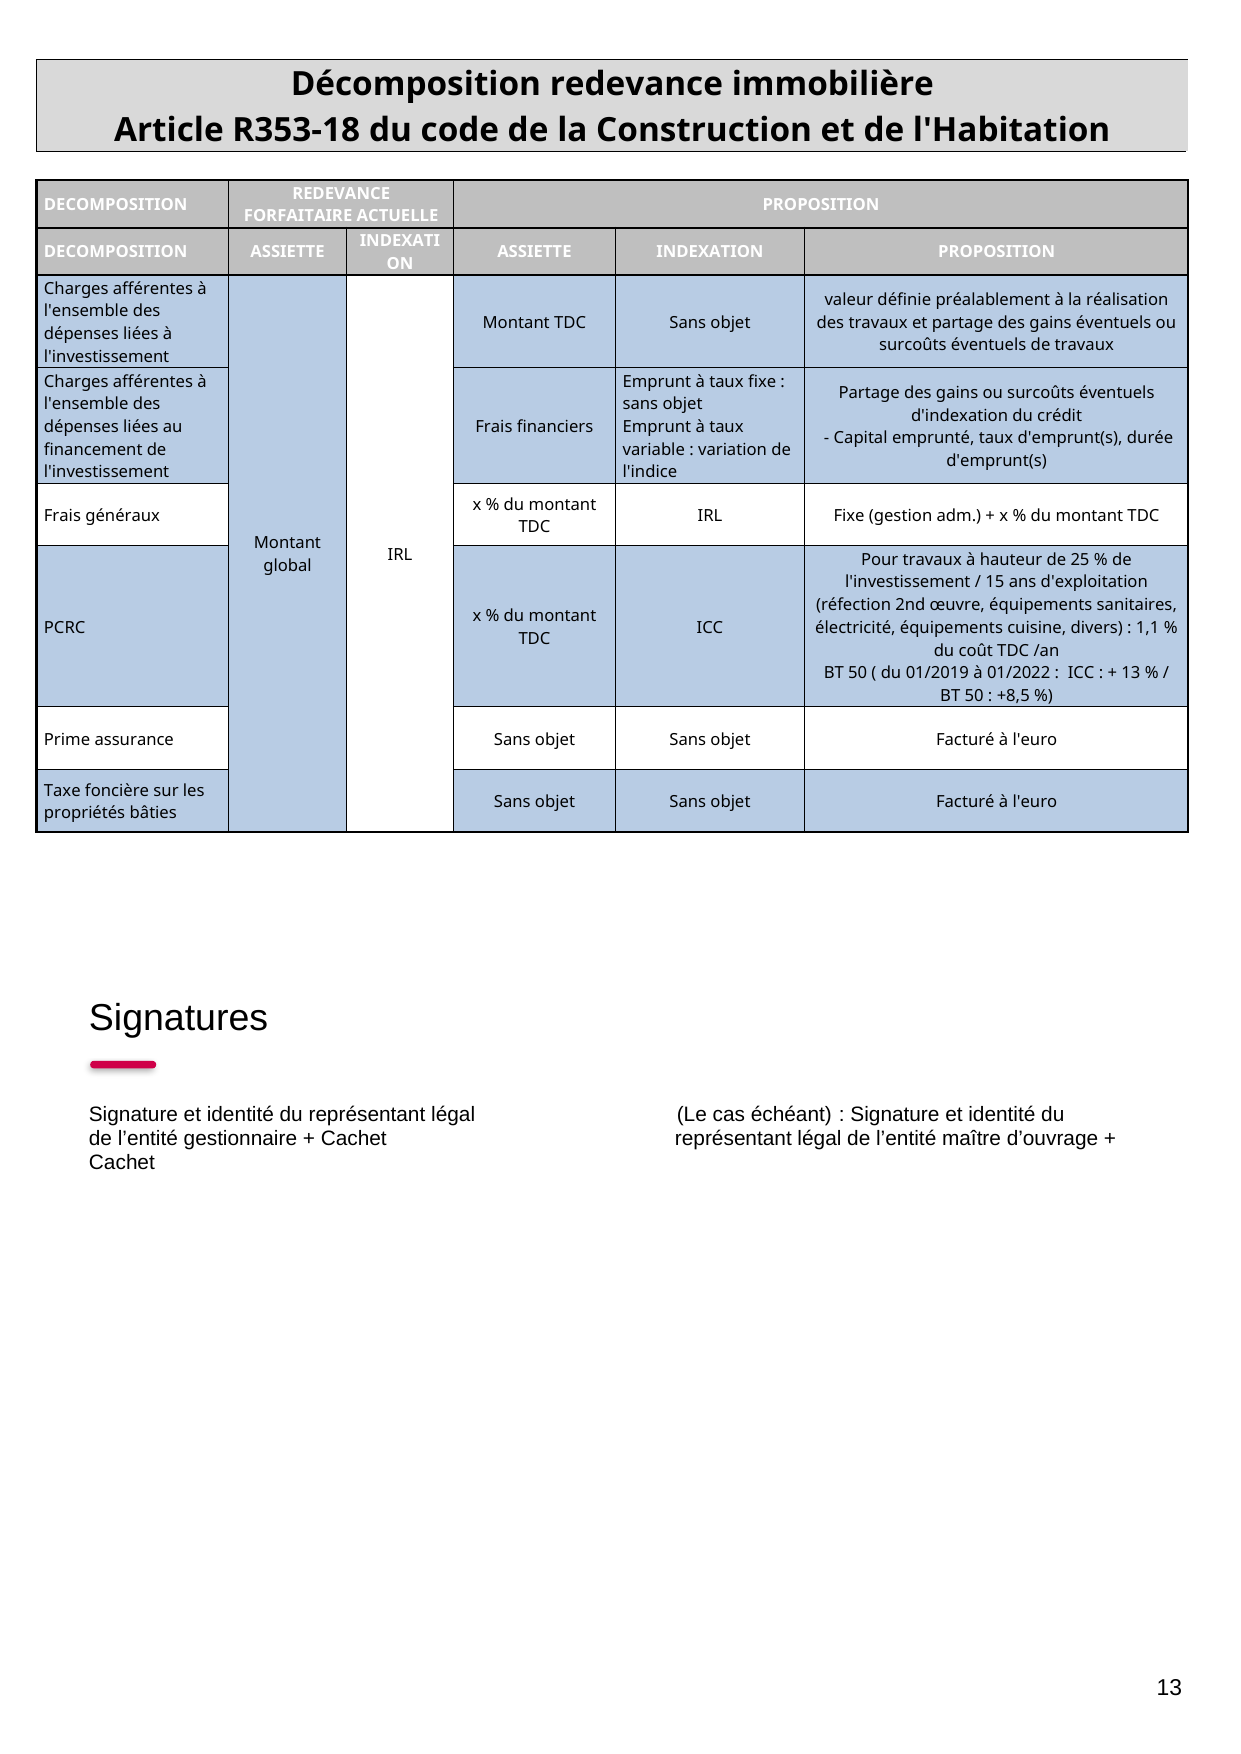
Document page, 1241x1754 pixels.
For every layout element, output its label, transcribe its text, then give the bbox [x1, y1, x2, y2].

table_cell ICC [616, 546, 804, 706]
table_cell IRL [616, 484, 804, 545]
text de l’entité gestionnaire + Cachet représentant légal de l’entité maître d’ouvrage + Cachet [89, 1126, 1182, 1173]
table_cell INDEXATION [347, 229, 453, 274]
table_cell x % du montant TDC [454, 546, 615, 706]
table_cell x % du montant TDC [454, 484, 615, 545]
table_cell Pour travaux à hauteur de 25 % de l'investissement / 15 ans d'exploitation (réfection 2nd œuvre, équipements sanitaires, électricité, équipements cuisine, divers) : 1,1 % du coût TDC /an BT 50 ( du 01/2019 à 01/2022 : ICC : + 13 % / BT 50 : +8,5 %) [805, 546, 1187, 706]
table_cell Taxe foncière sur les propriétés bâties [38, 770, 228, 831]
table_cell DECOMPOSITION [38, 229, 228, 274]
table_cell Facturé à l'euro [805, 770, 1187, 831]
table_cell Sans objet [616, 707, 804, 769]
table_cell Frais financiers [454, 368, 615, 483]
table_cell Charges afférentes à l'ensemble des dépenses liées au financement de l'investissement [38, 368, 228, 483]
table_cell PROPOSITION [454, 181, 1187, 227]
table_cell Partage des gains ou surcoûts éventuels d'indexation du crédit - Capital emprunté, taux d'emprunt(s), durée d'emprunt(s) [805, 368, 1187, 483]
table_cell [36, 151, 1188, 179]
table_cell ASSIETTE [229, 229, 346, 274]
table_cell ASSIETTE [454, 229, 615, 274]
table_cell Facturé à l'euro [805, 707, 1187, 769]
table_cell PCRC [38, 546, 228, 706]
table_cell Charges afférentes à l'ensemble des dépenses liées à l'investissement [38, 276, 228, 367]
table_cell Sans objet [616, 276, 804, 367]
table_cell valeur définie préalablement à la réalisation des travaux et partage des gains éventuels ou surcoûts éventuels de travaux [805, 276, 1187, 367]
table_cell PROPOSITION [805, 229, 1187, 274]
table_cell DECOMPOSITION [38, 181, 228, 227]
table_cell Frais généraux [38, 484, 228, 545]
table_cell Emprunt à taux fixe : sans objet Emprunt à taux variable : variation de l'indice [616, 368, 804, 483]
table_cell Sans objet [454, 770, 615, 831]
table_cell Montant TDC [454, 276, 615, 367]
table_cell IRL [347, 276, 453, 831]
text Signature et identité du représentant légal (Le cas échéant) : Signature et identité du [89, 1102, 1182, 1126]
table_header Décomposition redevance immobilière Article R353-18 du code de la Construction et de l'Habitation [37, 60, 1188, 151]
table_cell INDEXATION [616, 229, 804, 274]
table_cell Sans objet [454, 707, 615, 769]
table_cell Fixe (gestion adm.) + x % du montant TDC [805, 484, 1187, 545]
table_cell Prime assurance [38, 707, 228, 769]
text Signatures [89, 996, 1182, 1039]
table_cell REDEVANCE FORFAITAIRE ACTUELLE [229, 181, 453, 227]
table_cell Montant global [229, 276, 346, 831]
table_cell Sans objet [616, 770, 804, 831]
